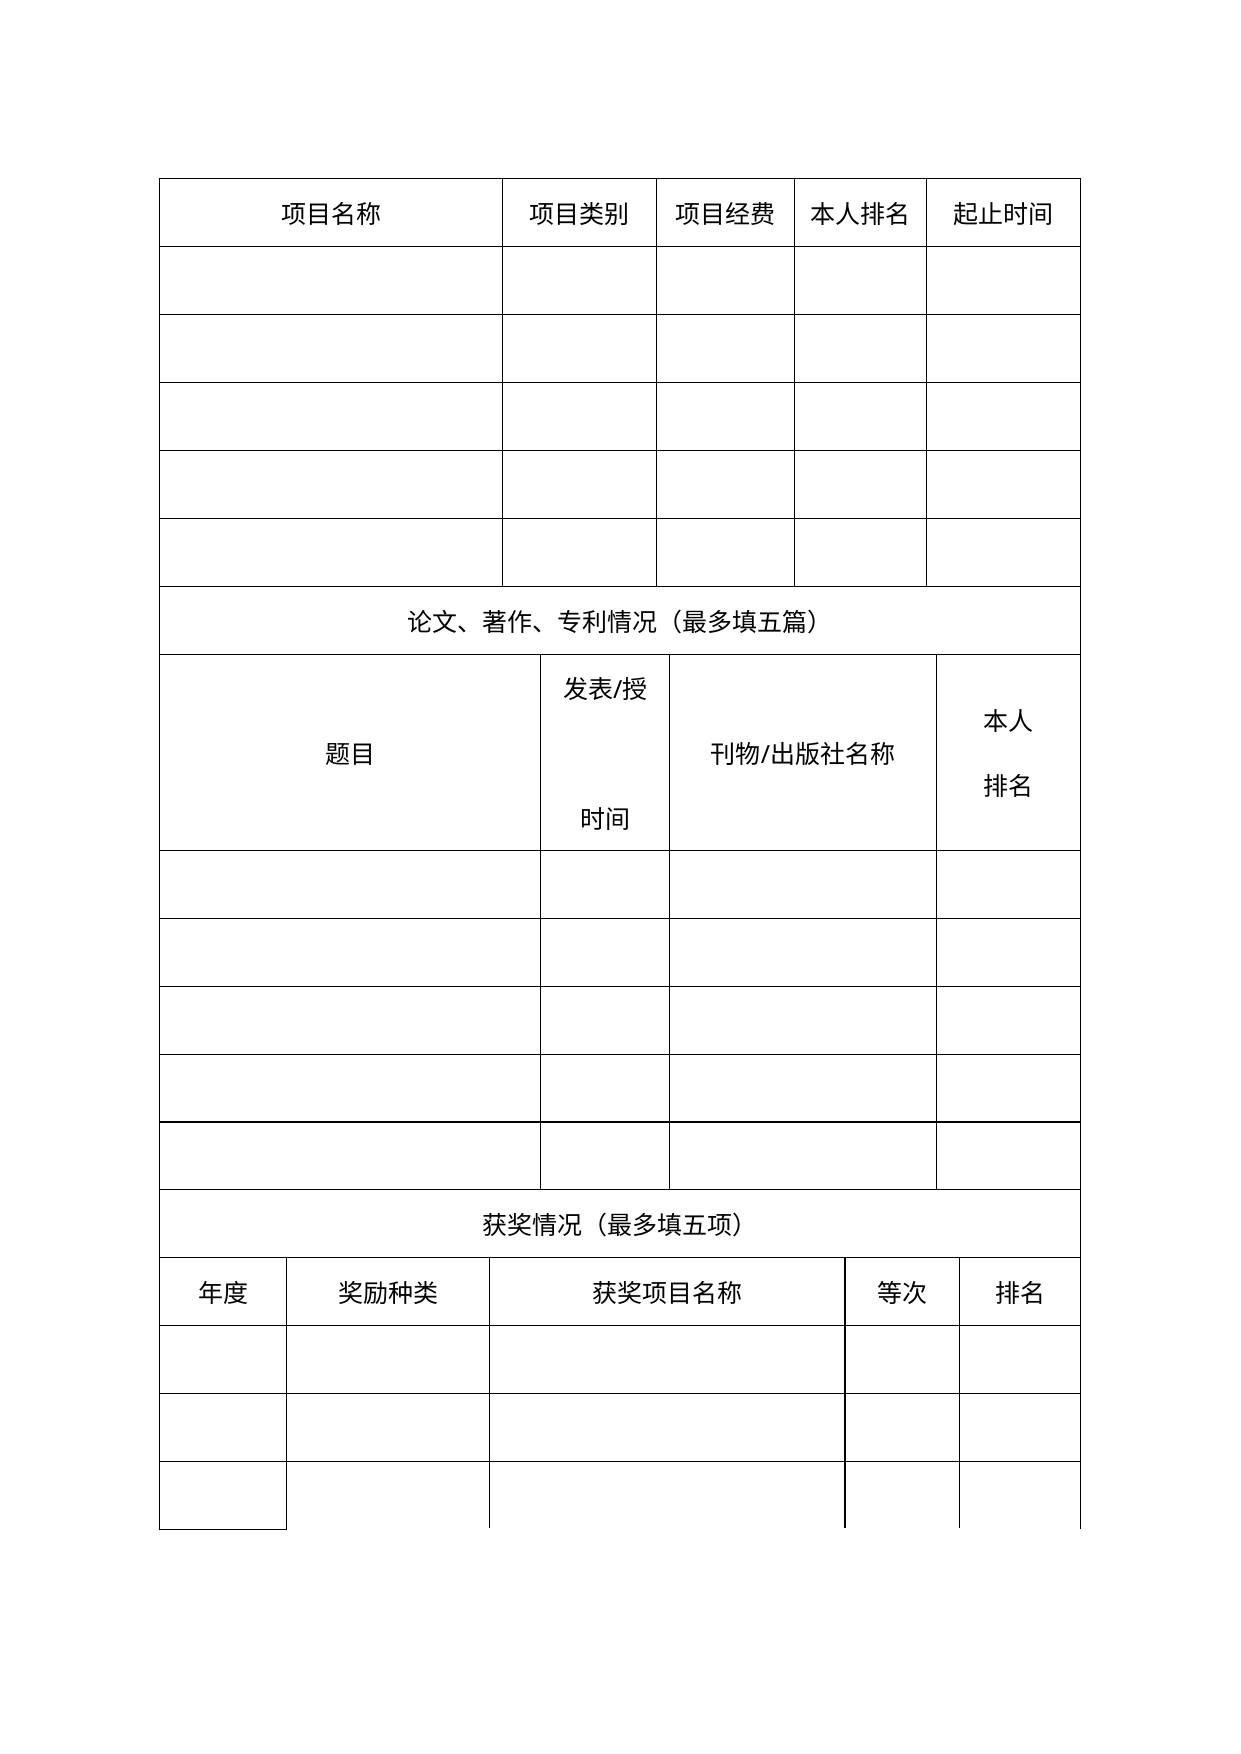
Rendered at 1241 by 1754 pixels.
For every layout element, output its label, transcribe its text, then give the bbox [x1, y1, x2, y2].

table_cell [287, 1394, 489, 1461]
table_cell [846, 1326, 959, 1393]
table_cell [670, 919, 936, 986]
table_cell 刊物/出版社名称 [670, 655, 936, 850]
table_cell [937, 851, 1080, 918]
table_cell 本人 排名 [937, 655, 1080, 850]
table_cell [670, 1123, 936, 1189]
table_cell [657, 519, 794, 586]
table_cell [490, 1394, 844, 1461]
table_cell [160, 1394, 286, 1461]
table_cell [937, 1055, 1080, 1121]
table_cell [795, 519, 926, 586]
table_cell [927, 519, 1080, 586]
table_cell [503, 247, 656, 314]
table_cell [489, 1462, 845, 1529]
table_cell [160, 1462, 286, 1529]
table_cell 论文、著作、专利情况（最多填五篇） [160, 587, 1080, 654]
table_cell 题目 [160, 655, 540, 850]
table_cell [927, 247, 1080, 314]
table_cell [160, 315, 502, 382]
table_cell 项目名称 [160, 179, 502, 246]
table_cell 等次 [846, 1258, 959, 1325]
table_cell [503, 383, 656, 450]
table_cell [960, 1326, 1080, 1393]
table_cell [795, 247, 926, 314]
table_cell [670, 987, 936, 1053]
table_cell [927, 451, 1080, 518]
table_cell [657, 451, 794, 518]
table_cell [795, 451, 926, 518]
table_cell [657, 383, 794, 450]
table_cell [541, 1123, 669, 1189]
table_cell [490, 1326, 844, 1393]
table_cell [795, 315, 926, 382]
table_cell 排名 [960, 1258, 1080, 1325]
table_cell [846, 1394, 959, 1461]
table_cell [927, 315, 1080, 382]
table_cell [160, 1123, 540, 1189]
table_cell [160, 451, 502, 518]
table_cell 项目经费 [657, 179, 794, 246]
table_cell [657, 247, 794, 314]
table_cell [927, 383, 1080, 450]
table_cell [503, 315, 656, 382]
table_cell [937, 1123, 1080, 1189]
table_cell [960, 1394, 1080, 1461]
table_cell [670, 1055, 936, 1121]
table_cell [959, 1462, 1080, 1529]
table_cell [503, 451, 656, 518]
table_cell [160, 519, 502, 586]
table_cell [845, 1462, 959, 1529]
table_cell [795, 383, 926, 450]
table_cell [541, 987, 669, 1053]
table_cell [503, 519, 656, 586]
table_cell [541, 1055, 669, 1121]
table_cell [670, 851, 936, 918]
table_cell [160, 1326, 286, 1393]
table_cell 发表/授权 时间 [541, 655, 669, 850]
table_cell [160, 383, 502, 450]
table_cell [937, 919, 1080, 986]
table_cell [937, 987, 1080, 1053]
table_cell 获奖情况（最多填五项） [160, 1190, 1080, 1257]
table_cell 奖励种类 [287, 1258, 489, 1325]
table_cell [160, 247, 502, 314]
table_cell [160, 1055, 540, 1121]
table_cell [541, 851, 669, 918]
table_cell [541, 919, 669, 986]
table_cell [657, 315, 794, 382]
table_cell [160, 919, 540, 986]
table_cell 起止时间 [927, 179, 1080, 246]
table_cell [160, 987, 540, 1053]
table_cell [287, 1326, 489, 1393]
table_cell 本人排名 [795, 179, 926, 246]
table_cell [287, 1462, 489, 1529]
table_cell 获奖项目名称 [490, 1258, 844, 1325]
table_cell 年度 [160, 1258, 286, 1325]
table_cell 项目类别 [503, 179, 656, 246]
table_cell [160, 851, 540, 918]
